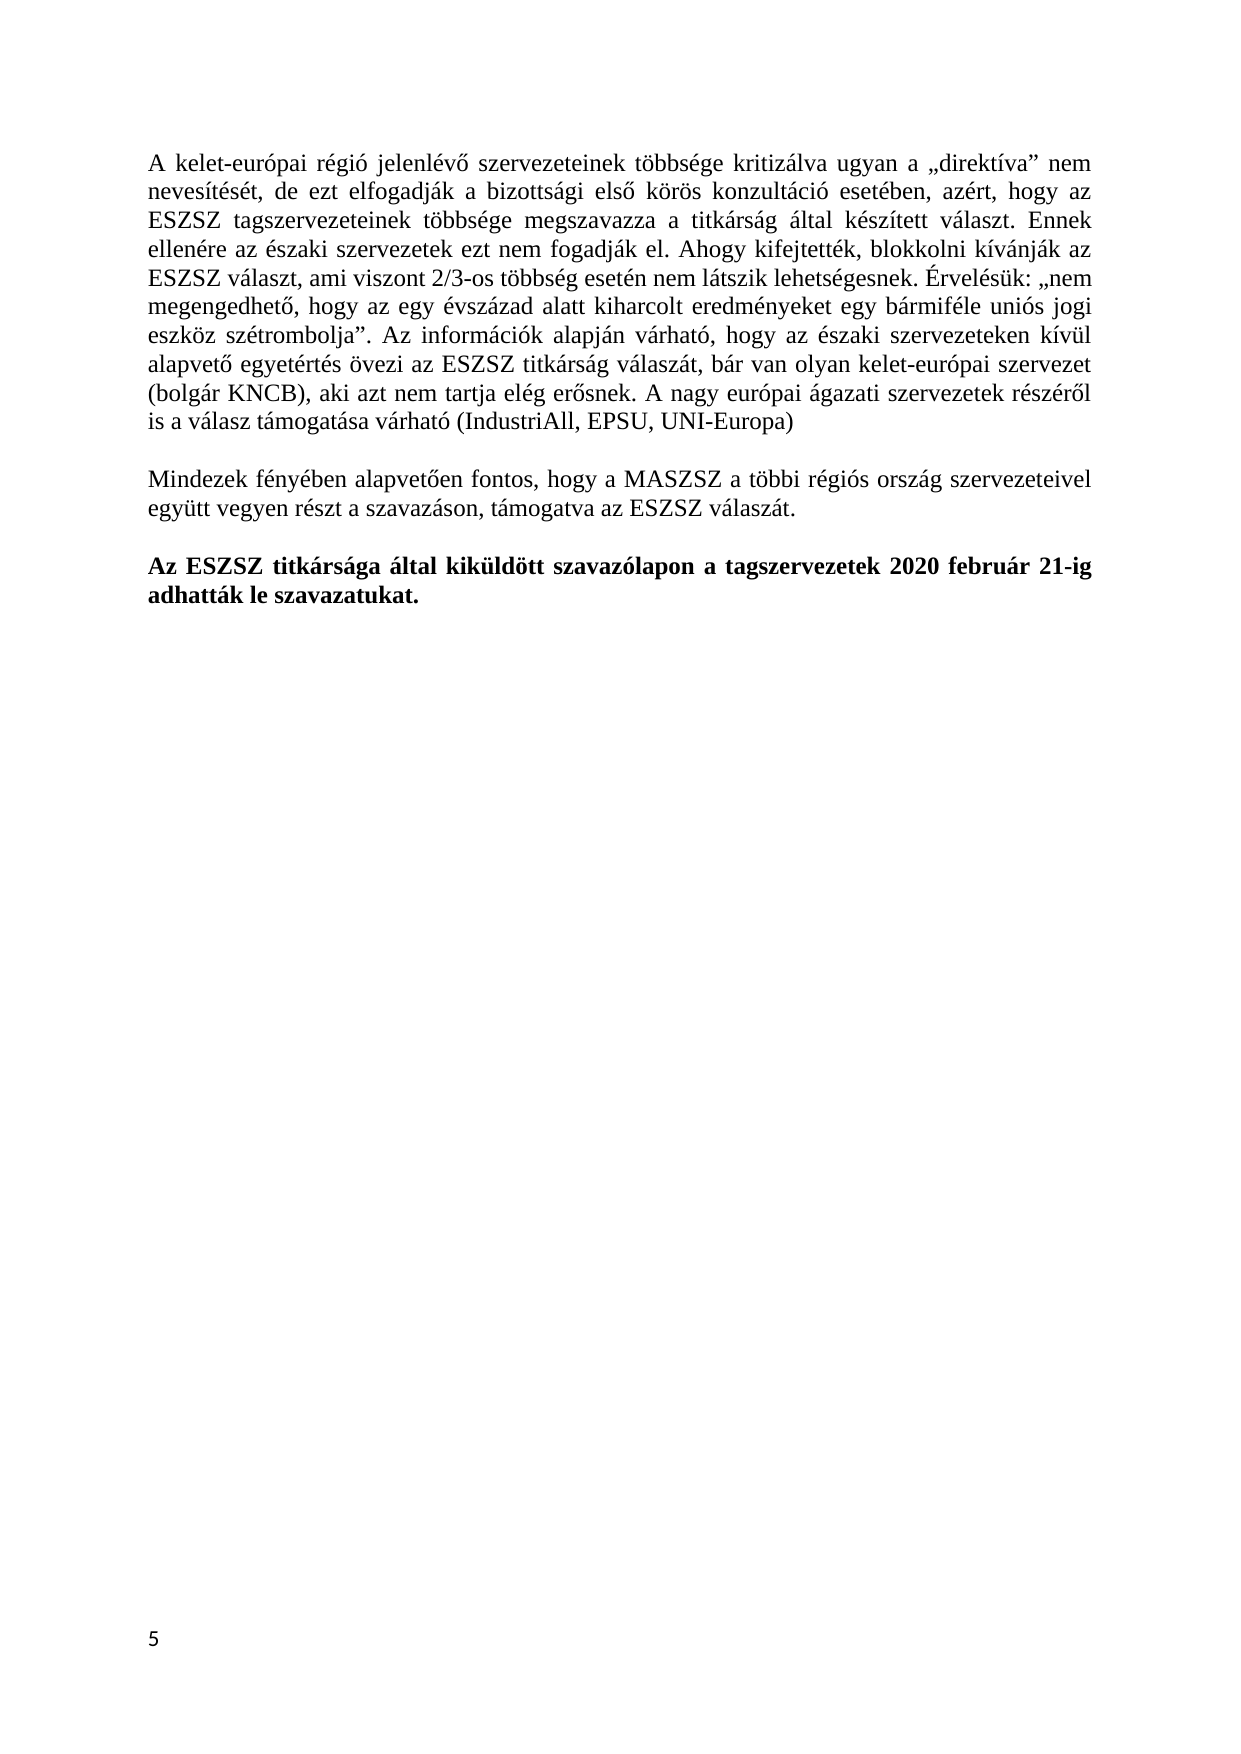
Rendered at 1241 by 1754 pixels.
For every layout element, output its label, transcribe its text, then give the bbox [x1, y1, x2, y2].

text Az ESZSZ titkársága által kiküldött szavazólapon a tagszervezetek 2020 február 21-ig adhatták le szavazatukat. [148, 551, 1093, 608]
text A kelet-európai régió jelenlévő szervezeteinek többsége kritizálva ugyan a „direktíva” nem nevesítését, de ezt elfogadják a bizottsági első körös konzultáció esetében, azért, hogy az ESZSZ tagszervezeteinek többsége megszavazza a titkárság által készített választ. Ennek ellenére az északi szervezetek ezt nem fogadják el. Ahogy kifejtették, blokkolni kívánják az ESZSZ választ, ami viszont 2/3-os többség esetén nem látszik lehetségesnek. Érvelésük: „nem megengedhető, hogy az egy évszázad alatt kiharcolt eredményeket egy bármiféle uniós jogi eszköz szétrombolja”. Az információk alapján várható, hogy az északi szervezeteken kívül alapvető egyetértés övezi az ESZSZ titkárság válaszát, bár van olyan kelet-európai szervezet (bolgár KNCB), aki azt nem tartja elég erősnek. A nagy európai ágazati szervezetek részéről is a válasz támogatása várható (IndustriAll, EPSU, UNI-Europa) [148, 148, 1093, 435]
text Mindezek fényében alapvetően fontos, hogy a MASZSZ a többi régiós ország szervezeteivel együtt vegyen részt a szavazáson, támogatva az ESZSZ válaszát. [148, 464, 1093, 522]
